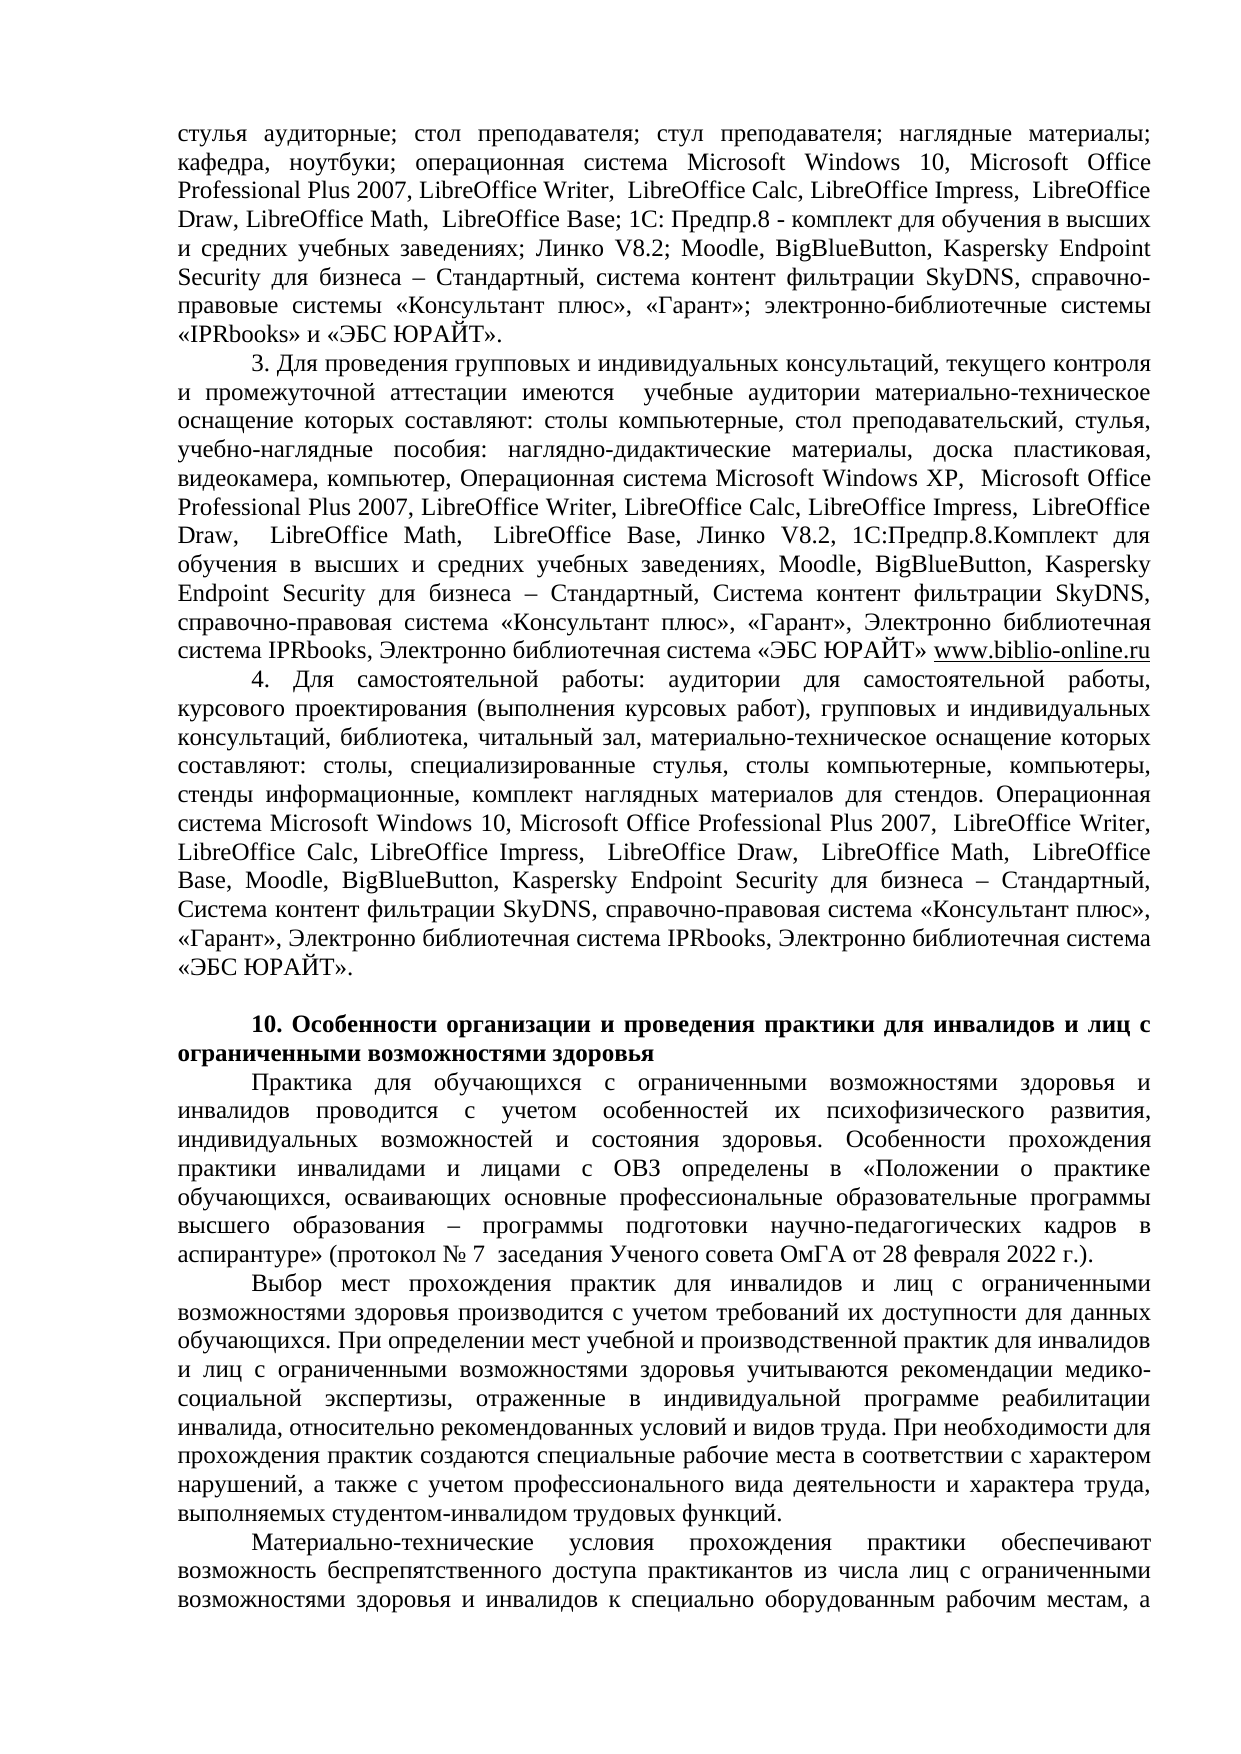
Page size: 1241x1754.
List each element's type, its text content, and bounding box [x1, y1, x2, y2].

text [177, 118, 1152, 348]
text 10. Особенности организации и проведения практики для инвалидов и лиц с ограниченными возможностями здоровья [177, 1009, 1152, 1067]
text 3. Для проведения групповых и индивидуальных консультаций, текущего контроля и промежуточной аттестации имеются учебные аудитории материально-техническое оснащение которых составляют: столы компьютерные, стол преподавательский, стулья, учебно-наглядные пособия: наглядно-дидактические материалы, доска пластиковая, видеокамера, компьютер, Операционная система Microsoft Windows XP, Microsoft Office Professional Plus 2007, LibreOffice Writer, LibreOffice Calc, LibreOffice Impress, LibreOffice Draw, LibreOffice Math, LibreOffice Base, Линко V8.2, 1С:Предпр.8.Комплект для обучения в высших и средних учебных заведениях, Moodle, BigBlueButton, Kaspersky Endpoint Security для бизнеса – Стандартный, Система контент фильтрации SkyDNS, справочно-правовая система «Консультант плюс», «Гарант», Электронно библиотечная система IPRbooks, Электронно библиотечная система «ЭБС ЮРАЙТ» www.biblio-online.ru [177, 348, 1152, 664]
text 4. Для самостоятельной работы: аудитории для самостоятельной работы, курсового проектирования (выполнения курсовых работ), групповых и индивидуальных консультаций, библиотека, читальный зал, материально-техническое оснащение которых составляют: столы, специализированные стулья, столы компьютерные, компьютеры, стенды информационные, комплект наглядных материалов для стендов. Операционная система Microsoft Windows 10, Microsoft Office Professional Plus 2007, LibreOffice Writer, LibreOffice Calc, LibreOffice Impress, LibreOffice Draw, LibreOffice Math, LibreOffice Base, Moodle, BigBlueButton, Kaspersky Endpoint Security для бизнеса – Стандартный, Система контент фильтрации SkyDNS, справочно-правовая система «Консультант плюс», «Гарант», Электронно библиотечная система IPRbooks, Электронно библиотечная система «ЭБС ЮРАЙТ». [177, 664, 1152, 981]
text Выбор мест прохождения практик для инвалидов и лиц с ограниченными возможностями здоровья производится с учетом требований их доступности для данных обучающихся. При определении мест учебной и производственной практик для инвалидов и лиц с ограниченными возможностями здоровья учитываются рекомендации медико-социальной экспертизы, отраженные в индивидуальной программе реабилитации инвалида, относительно рекомендованных условий и видов труда. При необходимости для прохождения практик создаются специальные рабочие места в соответствии с характером нарушений, а также с учетом профессионального вида деятельности и характера труда, выполняемых студентом-инвалидом трудовых функций. [177, 1268, 1152, 1527]
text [177, 1527, 1152, 1613]
text Практика для обучающихся с ограниченными возможностями здоровья и инвалидов проводится с учетом особенностей их психофизического развития, индивидуальных возможностей и состояния здоровья. Особенности прохождения практики инвалидами и лицами с ОВЗ определены в «Положении о практике обучающихся, осваивающих основные профессиональные образовательные программы высшего образования – программы подготовки научно-педагогических кадров в аспирантуре» (протокол № 7 заседания Ученого совета ОмГА от 28 февраля 2022 г.). [177, 1067, 1152, 1268]
